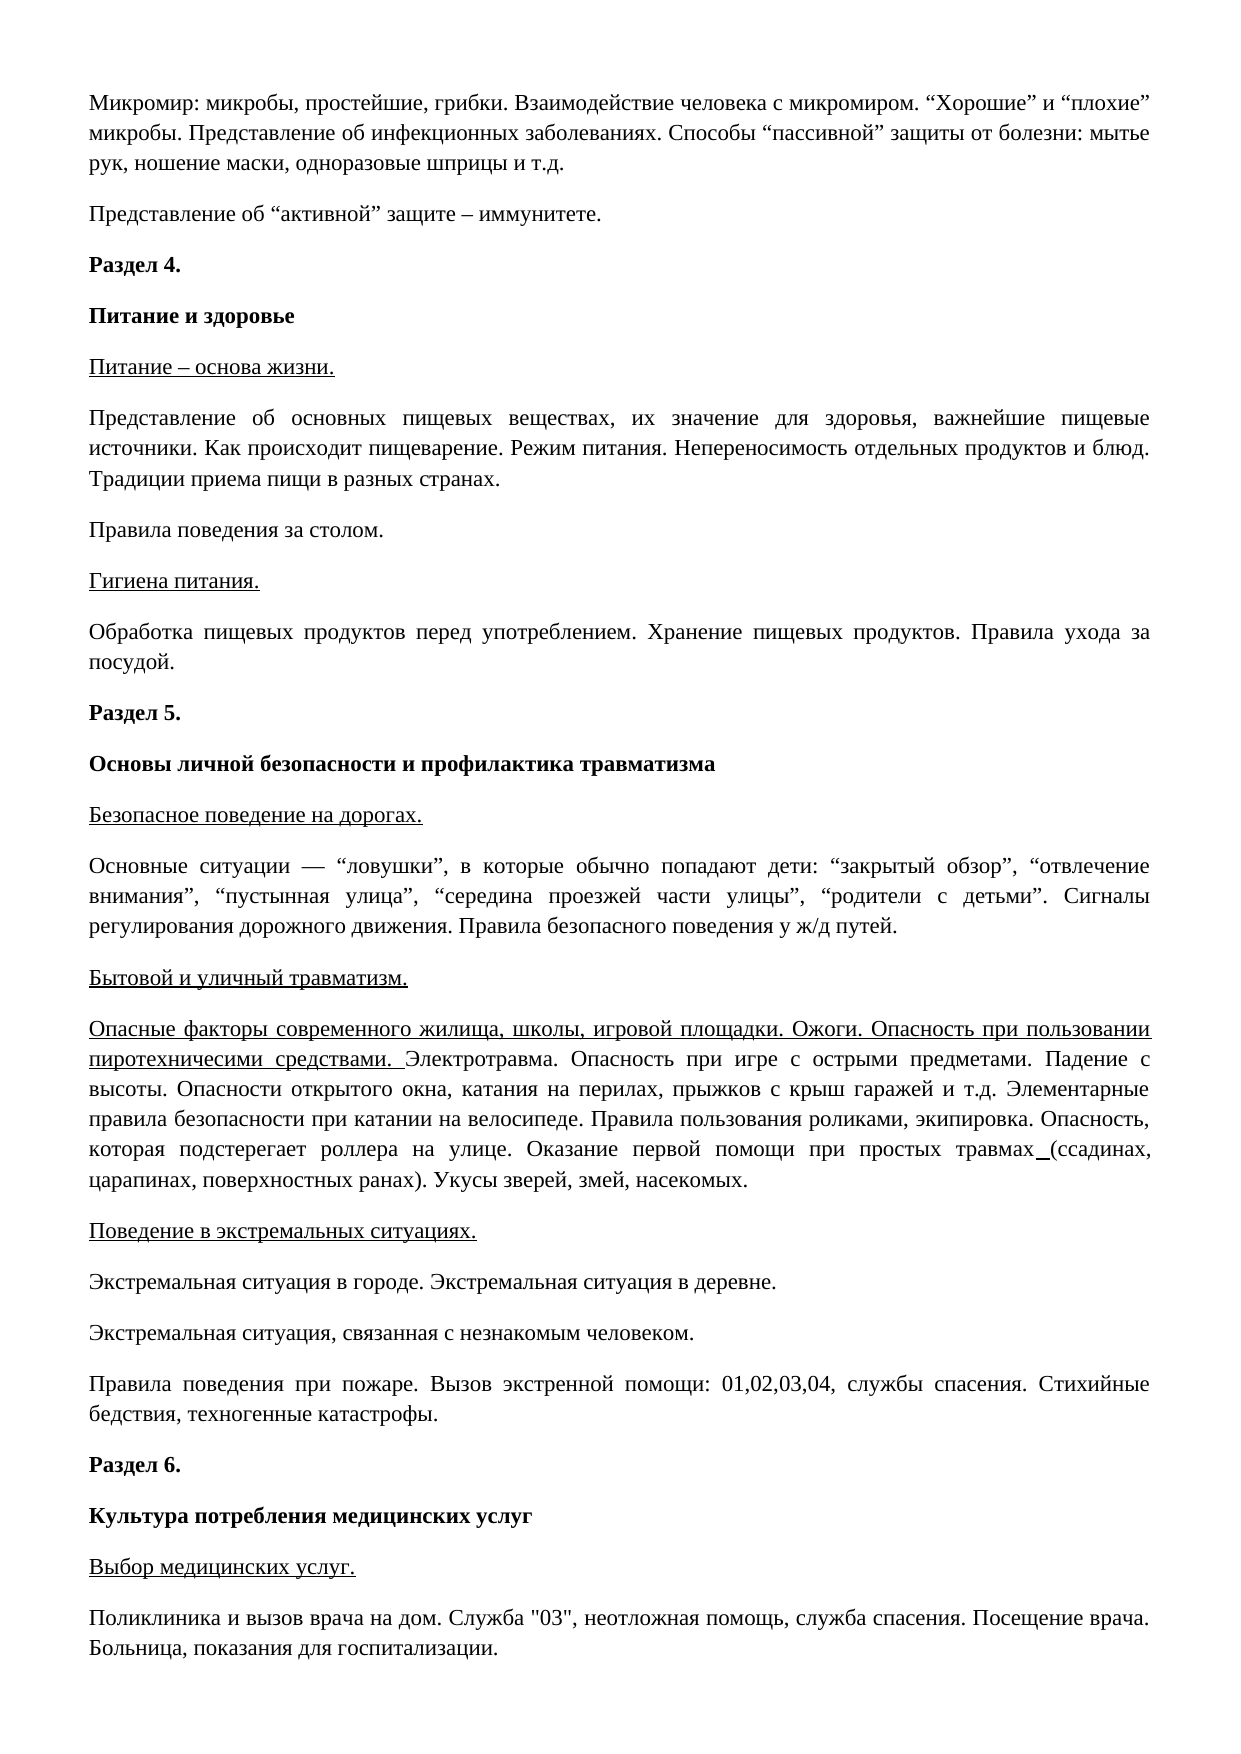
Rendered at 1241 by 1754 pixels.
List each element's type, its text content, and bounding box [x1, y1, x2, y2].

text Представление об “активной” защите – иммунитете. [89, 200, 1152, 226]
text Культура потребления медицинских услуг [89, 1502, 1152, 1528]
text Поведение в экстремальных ситуациях. [89, 1217, 1152, 1243]
text Основы личной безопасности и профилактика травматизма [89, 750, 1152, 776]
text Правила поведения за столом. [89, 516, 1152, 542]
text Раздел 6. [89, 1451, 1152, 1477]
text Поликлиника и вызов врача на дом. Служба "03", неотложная помощь, служба спасения. Посещение врача. Больница, показания для госпитализации. [89, 1604, 1152, 1661]
text Основные ситуации — “ловушки”, в которые обычно попадают дети: “закрытый обзор”, “отвлечение внимания”, “пустынная улица”, “середина проезжей части улицы”, “родители с детьми”. Сигналы регулирования дорожного движения. Правила безопасного поведения у ж/д путей. [89, 852, 1152, 939]
text Экстремальная ситуация в городе. Экстремальная ситуация в деревне. [89, 1268, 1152, 1294]
text Раздел 4. [89, 251, 1152, 277]
text Микромир: микробы, простейшие, грибки. Взаимодействие человека с микромиром. “Хорошие” и “плохие” микробы. Представление об инфекционных заболеваниях. Способы “пассивной” защиты от болезни: мытье рук, ношение маски, одноразовые шприцы и т.д. [89, 89, 1152, 175]
text Питание – основа жизни. [89, 353, 1152, 379]
text Безопасное поведение на дорогах. [89, 801, 1152, 827]
text Обработка пищевых продуктов перед употреблением. Хранение пищевых продуктов. Правила ухода за посудой. [89, 618, 1152, 674]
text Бытовой и уличный травматизм. [89, 964, 1152, 990]
text Выбор медицинских услуг. [89, 1553, 1152, 1579]
text Представление об основных пищевых веществах, их значение для здоровья, важнейшие пищевые источники. Как происходит пищеварение. Режим питания. Непереносимость отдельных продуктов и блюд. Традиции приема пищи в разных странах. [89, 404, 1152, 491]
text Гигиена питания. [89, 567, 1152, 593]
text Опасные факторы современного жилища, школы, игровой площадки. Ожоги. Опасность при пользовании пиротехничесими средствами. Электротравма. Опасность при игре с острыми предметами. Падение с высоты. Опасности открытого окна, катания на перилах, прыжков с крыш гаражей и т.д. Элементарные правила безопасности при катании на велосипеде. Правила пользования роликами, экипировка. Опасность, которая подстерегает роллера на улице. Оказание первой помощи при простых травмах (ссадинах, царапинах, поверхностных ранах). Укусы зверей, змей, насекомых. [89, 1039, 1152, 1192]
text Раздел 5. [89, 699, 1152, 725]
text Правила поведения при пожаре. Вызов экстренной помощи: 01,02,03,04, службы спасения. Стихийные бедствия, техногенные катастрофы. [89, 1370, 1152, 1426]
text Питание и здоровье [89, 302, 1152, 328]
text Экстремальная ситуация, связанная с незнакомым человеком. [89, 1319, 1152, 1345]
